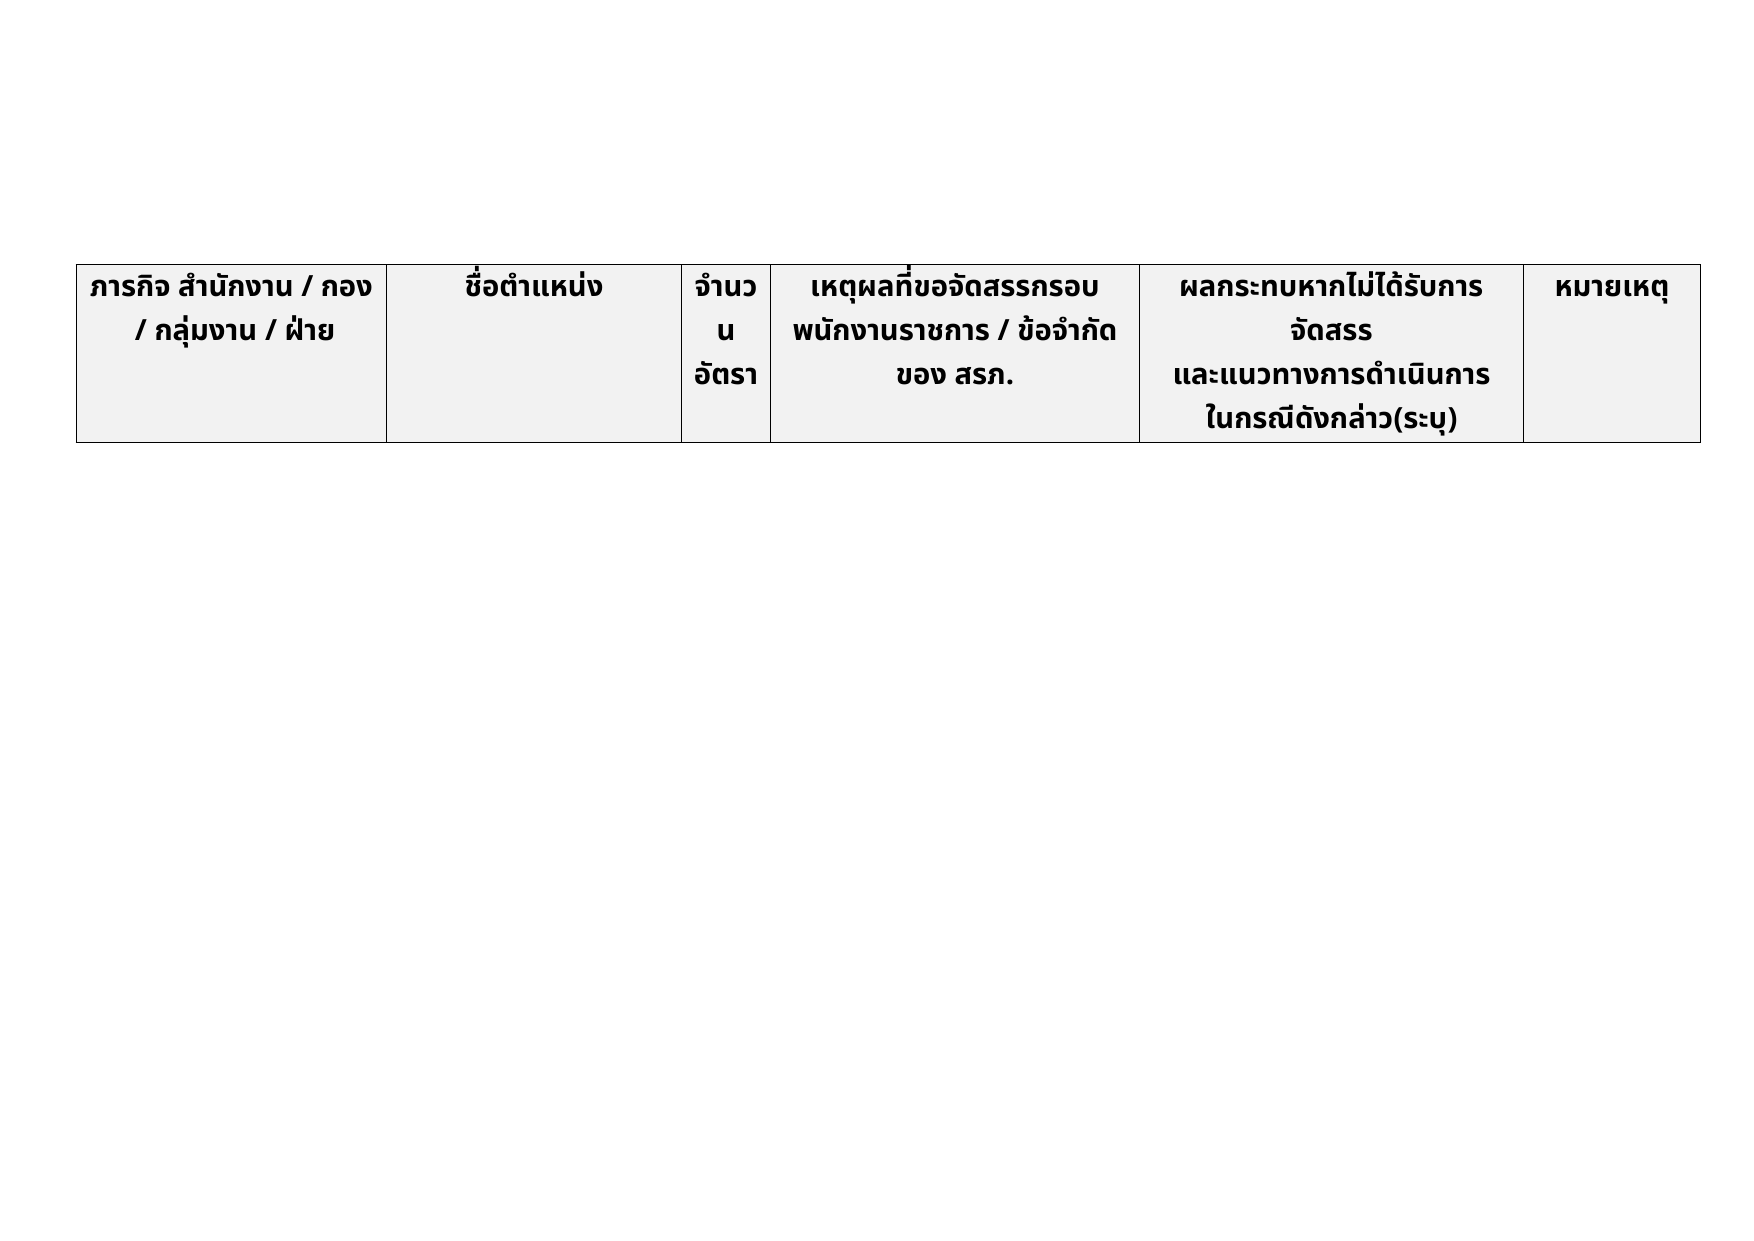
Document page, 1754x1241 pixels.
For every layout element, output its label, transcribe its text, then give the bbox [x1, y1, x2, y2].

table_header เหตุผลที่ขอจัดสรรกรอบ พนักงานราชการ / ข้อจำกัด ของ สรภ. [771, 265, 1139, 442]
table_header ผลกระทบหากไม่ได้รับการจัดสรร และแนวทางการดำเนินการ ในกรณีดังกล่าว(ระบุ) [1140, 265, 1523, 442]
table_header ชื่อตำแหน่ง [387, 265, 681, 442]
table_header จำนวน อัตรา [682, 265, 770, 442]
table_header ภารกิจ สำนักงาน / กอง / กลุ่มงาน / ฝ่าย [77, 265, 386, 442]
table_header หมายเหตุ [1524, 265, 1700, 442]
